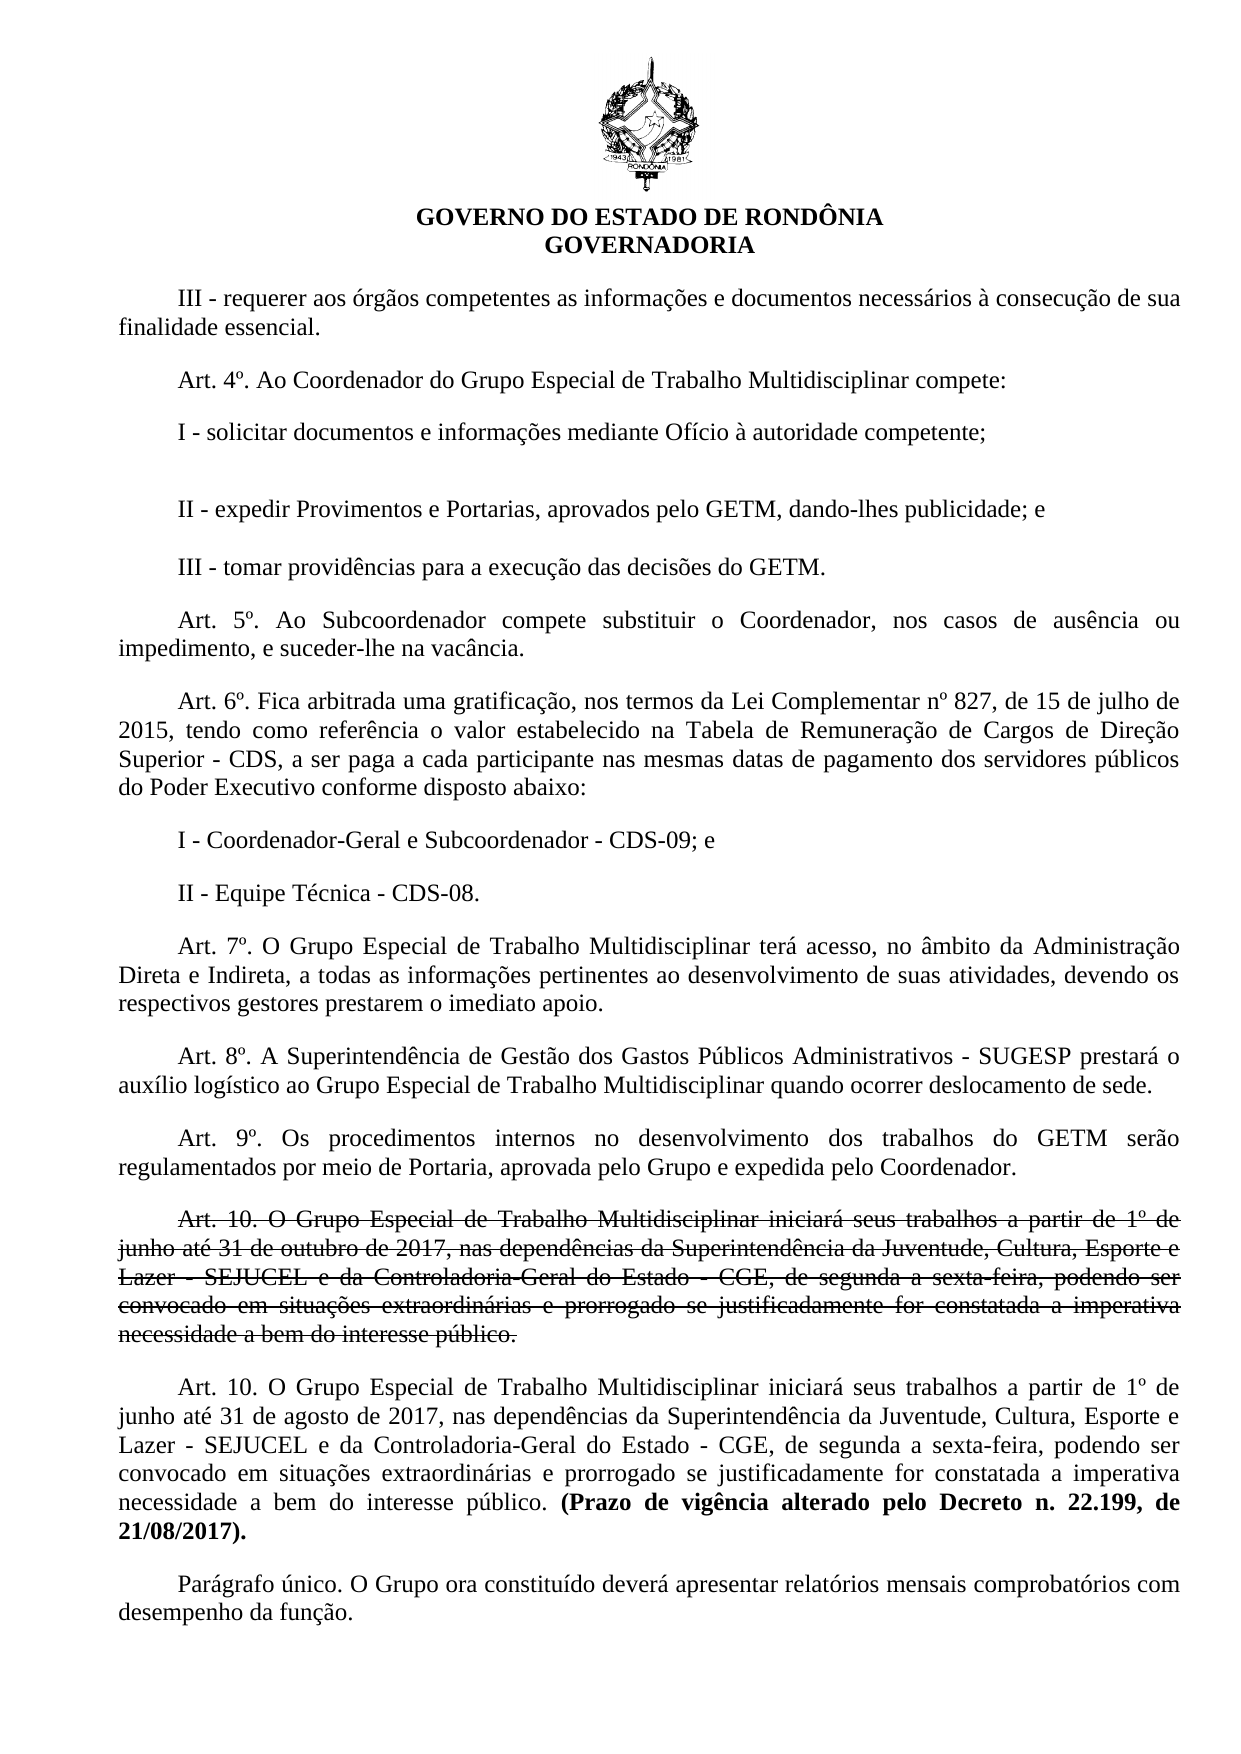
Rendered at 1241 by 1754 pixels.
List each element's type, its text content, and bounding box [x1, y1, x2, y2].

title Art. 7º. O Grupo Especial de Trabalho Multidisciplinar terá acesso, no âmbito da Administração Direta e Indireta, a todas as informações pertinentes ao desenvolvimento de suas atividades, devendo os respectivos gestores prestarem o imediato apoio. [118, 931, 1181, 1017]
title III - requerer aos órgãos competentes as informações e documentos necessários à consecução de sua finalidade essencial. [118, 283, 1181, 341]
title Art. 9º. Os procedimentos internos no desenvolvimento dos trabalhos do GETM serão regulamentados por meio de Portaria, aprovada pelo Grupo e expedida pelo Coordenador. [118, 1123, 1181, 1180]
title II - Equipe Técnica - CDS-08. [118, 878, 1181, 907]
title Art. 5º. Ao Subcoordenador compete substituir o Coordenador, nos casos de ausência ou impedimento, e suceder-lhe na vacância. [118, 605, 1181, 662]
title Art. 6º. Fica arbitrada uma gratificação, nos termos da Lei Complementar nº 827, de 15 de julho de 2015, tendo como referência o valor estabelecido na Tabela de Remuneração de Cargos de Direção Superior - CDS, a ser paga a cada participante nas mesmas datas de pagamento dos servidores públicos do Poder Executivo conforme disposto abaixo: [118, 686, 1181, 801]
title Art. 10. O Grupo Especial de Trabalho Multidisciplinar iniciará seus trabalhos a partir de 1º de junho até 31 de agosto de 2017, nas dependências da Superintendência da Juventude, Cultura, Esporte e Lazer - SEJUCEL e da Controladoria-Geral do Estado - CGE, de segunda a sexta-feira, podendo ser convocado em situações extraordinárias e prorrogado se justificadamente for constatada a imperativa necessidade a bem do interesse público. (Prazo de vigência alterado pelo Decreto n. 22.199, de 21/08/2017). [118, 1372, 1181, 1545]
title Art. 10. O Grupo Especial de Trabalho Multidisciplinar iniciará seus trabalhos a partir de 1º de junho até 31 de outubro de 2017, nas dependências da Superintendência da Juventude, Cultura, Esporte e Lazer - SEJUCEL e da Controladoria-Geral do Estado - CGE, de segunda a sexta-feira, podendo ser convocado em situações extraordinárias e prorrogado se justificadamente for constatada a imperativa necessidade a bem do interesse público. [118, 1204, 1181, 1277]
title II - expedir Provimentos e Portarias, aprovados pelo GETM, dando-lhes publicidade; e [118, 494, 1181, 523]
title Art. 10. O Grupo Especial de Trabalho Multidisciplinar iniciará seus trabalhos a partir de 1º de junho até 31 de outubro de 2017, nas dependências da Superintendência da Juventude, Cultura, Esporte e Lazer - SEJUCEL e da Controladoria-Geral do Estado - CGE, de segunda a sexta-feira, podendo ser convocado em situações extraordinárias e prorrogado se justificadamente for constatada a imperativa necessidade a bem do interesse público. [118, 1279, 1181, 1306]
title I - Coordenador-Geral e Subcoordenador - CDS-09; e [118, 825, 1181, 854]
title Art. 4º. Ao Coordenador do Grupo Especial de Trabalho Multidisciplinar compete: [118, 365, 1181, 393]
title Art. 10. O Grupo Especial de Trabalho Multidisciplinar iniciará seus trabalhos a partir de 1º de junho até 31 de outubro de 2017, nas dependências da Superintendência da Juventude, Cultura, Esporte e Lazer - SEJUCEL e da Controladoria-Geral do Estado - CGE, de segunda a sexta-feira, podendo ser convocado em situações extraordinárias e prorrogado se justificadamente for constatada a imperativa necessidade a bem do interesse público. [118, 1308, 1181, 1348]
title Art. 8º. A Superintendência de Gestão dos Gastos Públicos Administrativos - SUGESP prestará o auxílio logístico ao Grupo Especial de Trabalho Multidisciplinar quando ocorrer deslocamento de sede. [118, 1041, 1181, 1099]
title Parágrafo único. O Grupo ora constituído deverá apresentar relatórios mensais comprobatórios com desempenho da função. [118, 1569, 1181, 1626]
title I - solicitar documentos e informações mediante Ofício à autoridade competente; [118, 417, 1181, 446]
title III - tomar providências para a execução das decisões do GETM. [118, 552, 1181, 581]
